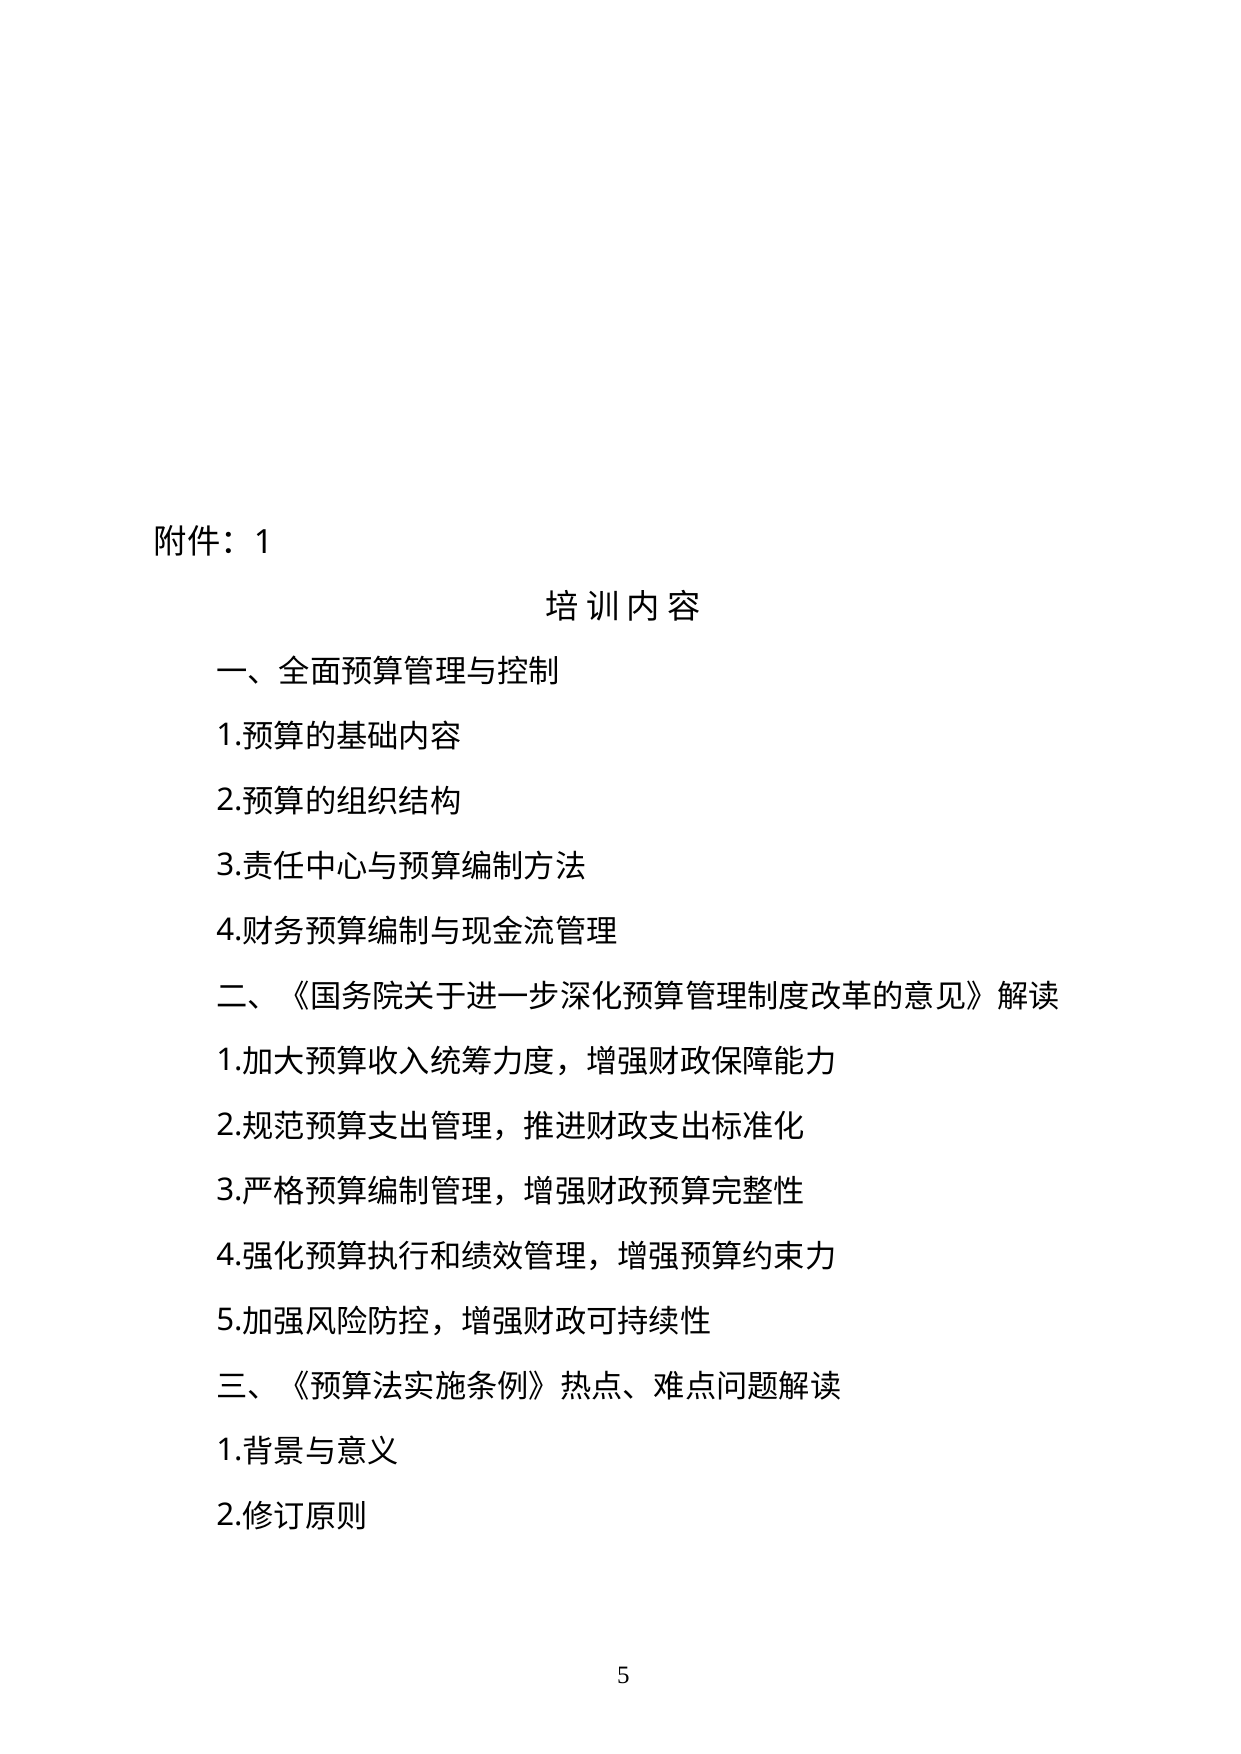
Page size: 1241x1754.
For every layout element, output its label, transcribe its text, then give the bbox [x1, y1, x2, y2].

text 2.规范预算支出管理，推进财政支出标准化 [153, 1091, 1093, 1156]
text 二、《国务院关于进一步深化预算管理制度改革的意见》解读 [153, 961, 1093, 1026]
text 2.修订原则 [153, 1481, 1093, 1546]
text 2.预算的组织结构 [153, 766, 1093, 831]
text 1.预算的基础内容 [153, 701, 1093, 766]
text 3.严格预算编制管理，增强财政预算完整性 [153, 1156, 1093, 1221]
text 1.加大预算收入统筹力度，增强财政保障能力 [153, 1026, 1093, 1091]
text 附件：1 [153, 506, 1093, 571]
text 培 训 内 容 [153, 571, 1093, 636]
text 5.加强风险防控，增强财政可持续性 [153, 1286, 1093, 1351]
text 1.背景与意义 [153, 1416, 1093, 1481]
text 3.责任中心与预算编制方法 [153, 831, 1093, 896]
text 一、全面预算管理与控制 [153, 636, 1093, 701]
text 4.财务预算编制与现金流管理 [153, 896, 1093, 961]
text 4.强化预算执行和绩效管理，增强预算约束力 [153, 1221, 1093, 1286]
text 三、《预算法实施条例》热点、难点问题解读 [153, 1351, 1093, 1416]
